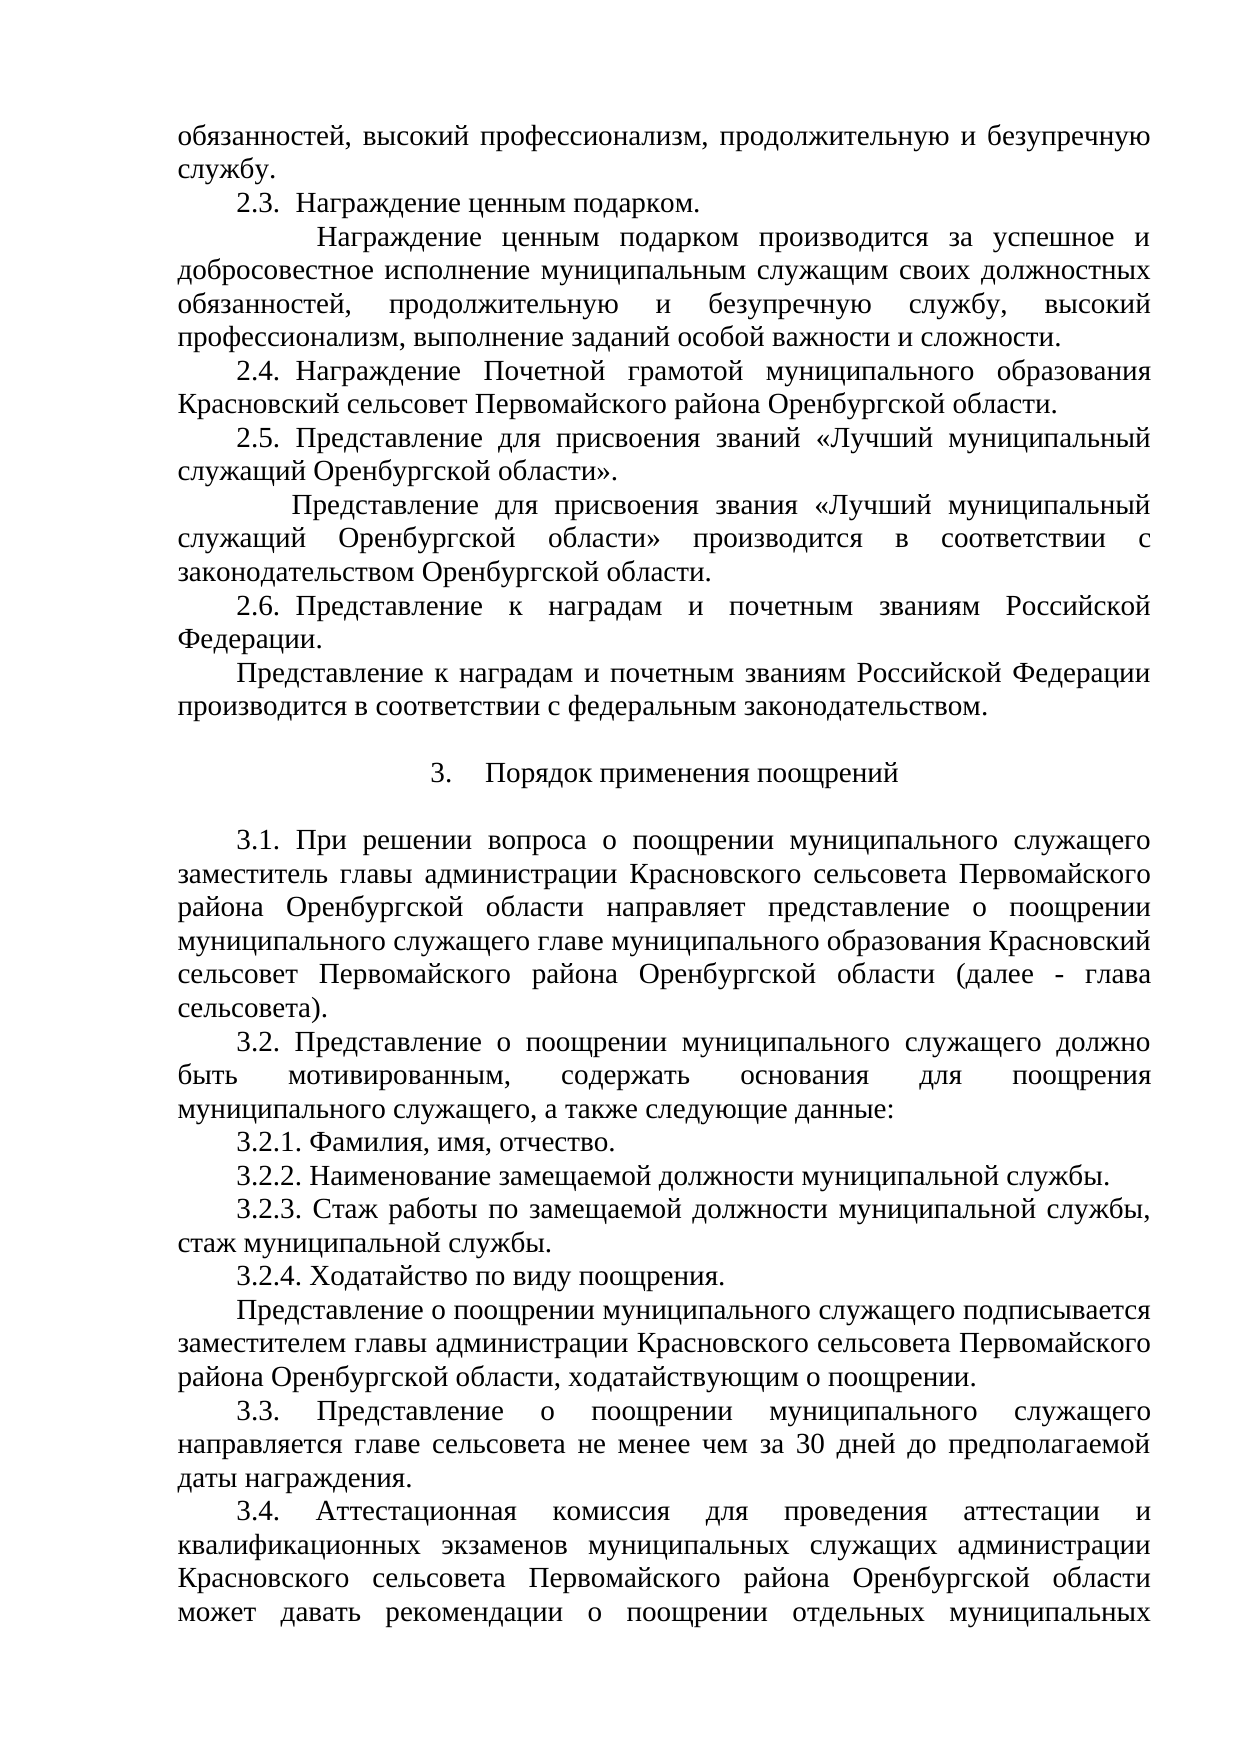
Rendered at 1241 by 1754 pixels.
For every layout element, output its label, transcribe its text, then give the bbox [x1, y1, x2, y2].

text 3.2.3. Стаж работы по замещаемой должности муниципальной службы, стаж муниципальной службы. [177, 1191, 1152, 1258]
list Награждение ценным подарком. [236, 185, 1152, 219]
text 3.2.4. Ходатайство по виду поощрения. [177, 1258, 1152, 1292]
list Представление для присвоения званий «Лучший муниципальный служащий Оренбургской области». [177, 420, 1152, 487]
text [177, 118, 1152, 185]
text 3.2.2. Наименование замещаемой должности муниципальной службы. [177, 1158, 1152, 1191]
text Представление к наградам и почетным званиям Российской Федерации производится в соответствии с федеральным законодательством. [177, 655, 1152, 722]
list Порядок применения поощрений [177, 755, 1152, 789]
list Награждение Почетной грамотой муниципального образования Красновский сельсовет Первомайского района Оренбургской области. [177, 353, 1152, 420]
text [177, 1493, 1152, 1627]
text 3.2.1. Фамилия, имя, отчество. [177, 1124, 1152, 1158]
list Представление к наградам и почетным званиям Российской Федерации. [177, 588, 1152, 655]
text 3.1. При решении вопроса о поощрении муниципального служащего заместитель главы администрации Красновского сельсовета Первомайского района Оренбургской области направляет представление о поощрении муниципального служащего главе муниципального образования Красновский сельсовет Первомайского района Оренбургской области (далее - глава сельсовета). [177, 822, 1152, 1024]
text Представление для присвоения звания «Лучший муниципальный служащий Оренбургской области» производится в соответствии с законодательством Оренбургской области. [177, 487, 1152, 588]
text 3.2. Представление о поощрении муниципального служащего должно быть мотивированным, содержать основания для поощрения муниципального служащего, а также следующие данные: [177, 1024, 1152, 1124]
text 3.3. Представление о поощрении муниципального служащего направляется главе сельсовета не менее чем за 30 дней до предполагаемой даты награждения. [177, 1393, 1152, 1493]
text Награждение ценным подарком производится за успешное и добросовестное исполнение муниципальным служащим своих должностных обязанностей, продолжительную и безупречную службу, высокий профессионализм, выполнение заданий особой важности и сложности. [177, 219, 1152, 353]
text Представление о поощрении муниципального служащего подписывается заместителем главы администрации Красновского сельсовета Первомайского района Оренбургской области, ходатайствующим о поощрении. [177, 1292, 1152, 1393]
